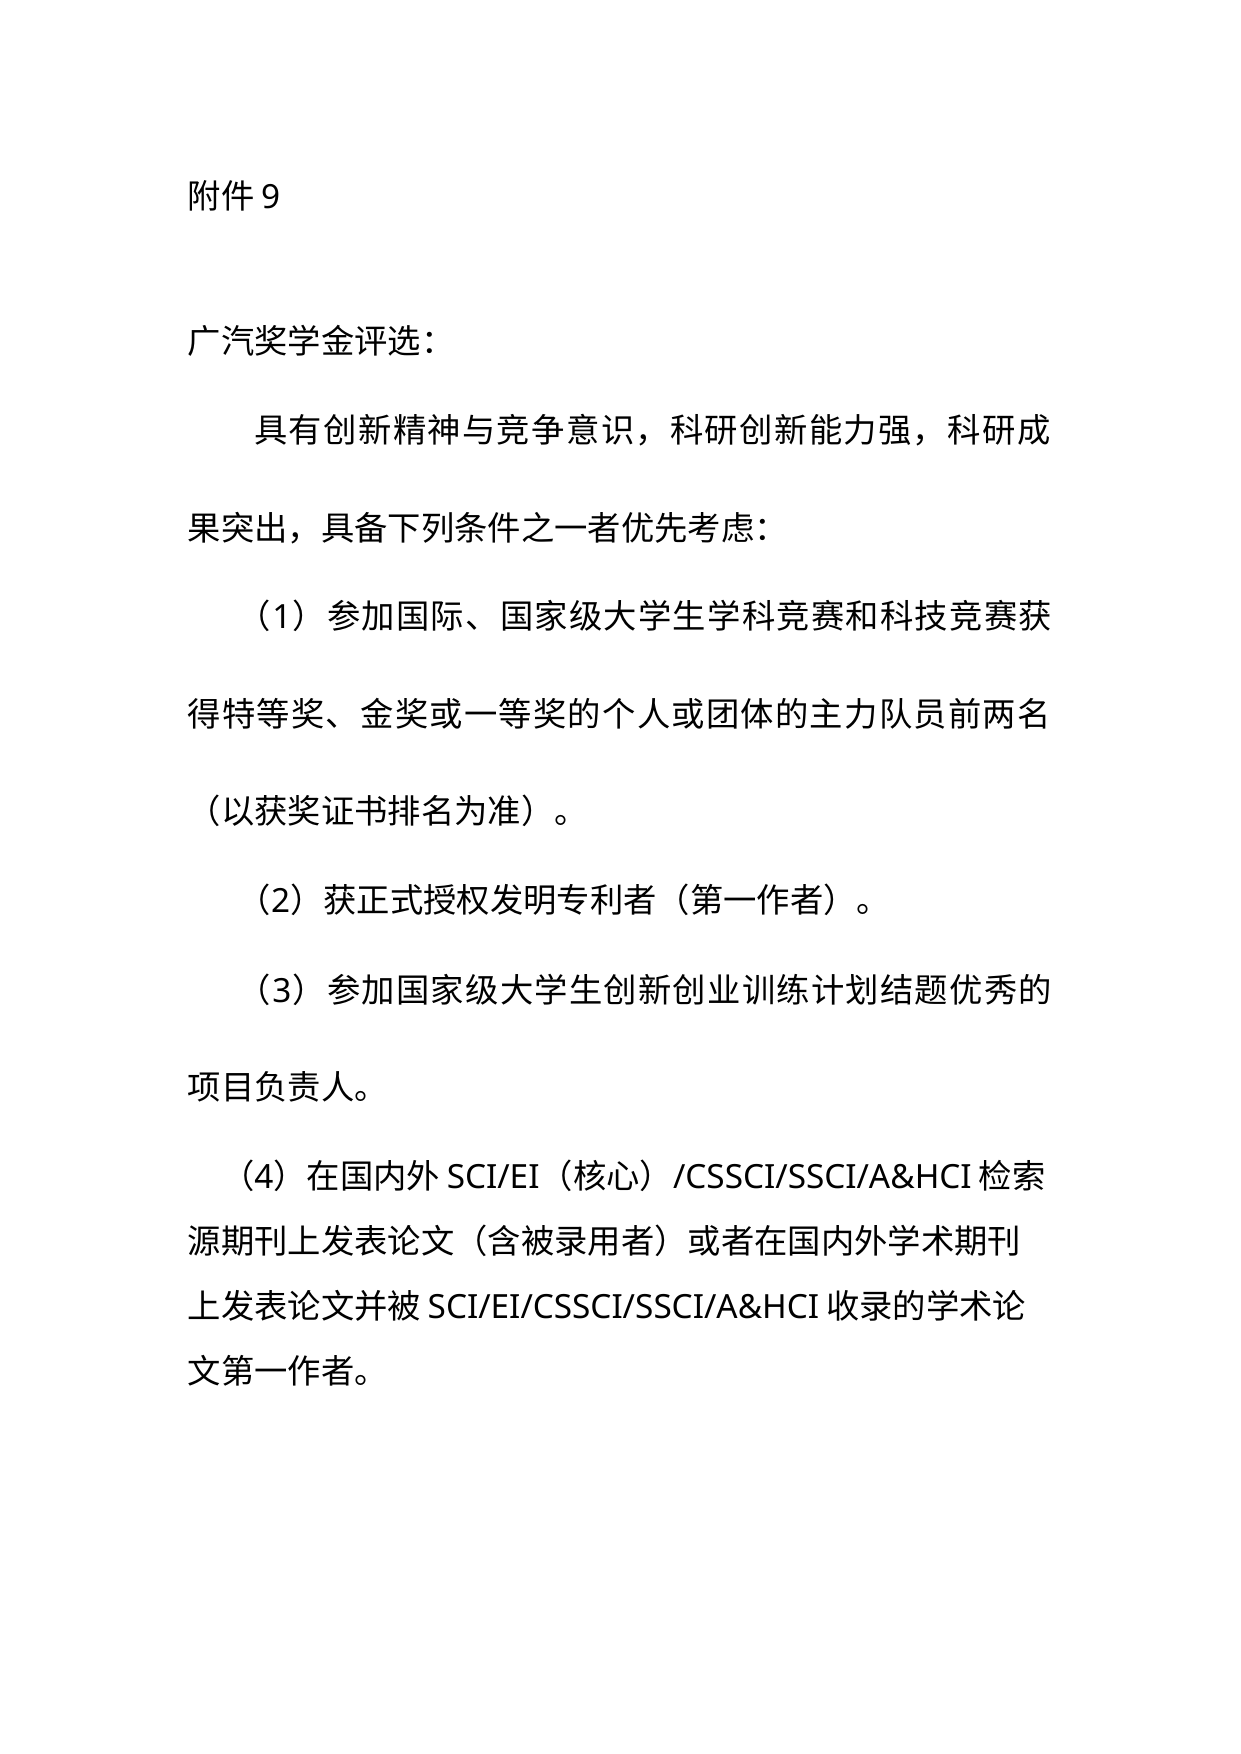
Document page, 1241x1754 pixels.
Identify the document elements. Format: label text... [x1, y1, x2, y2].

text 附件9 [187, 162, 1053, 227]
text 广汽奖学金评选： [187, 306, 1053, 371]
text （1）参加国际、国家级大学生学科竞赛和科技竞赛获得特等奖、金奖或一等奖的个人或团体的主力队员前两名（以获奖证书排名为准）。 [187, 582, 1053, 842]
text （4）在国内外SCI/EI（核心）/CSSCI/SSCI/A&HCI检索源期刊上发表论文（含被录用者）或者在国内外学术期刊上发表论文并被SCI/EI/CSSCI/SSCI/A&HCI收录的学术论文第一作者。 [187, 1142, 1053, 1402]
text （3）参加国家级大学生创新创业训练计划结题优秀的项目负责人。 [187, 955, 1053, 1118]
text 具有创新精神与竞争意识，科研创新能力强，科研成果突出，具备下列条件之一者优先考虑： [187, 395, 1053, 558]
text （2）获正式授权发明专利者（第一作者）。 [187, 866, 1053, 931]
